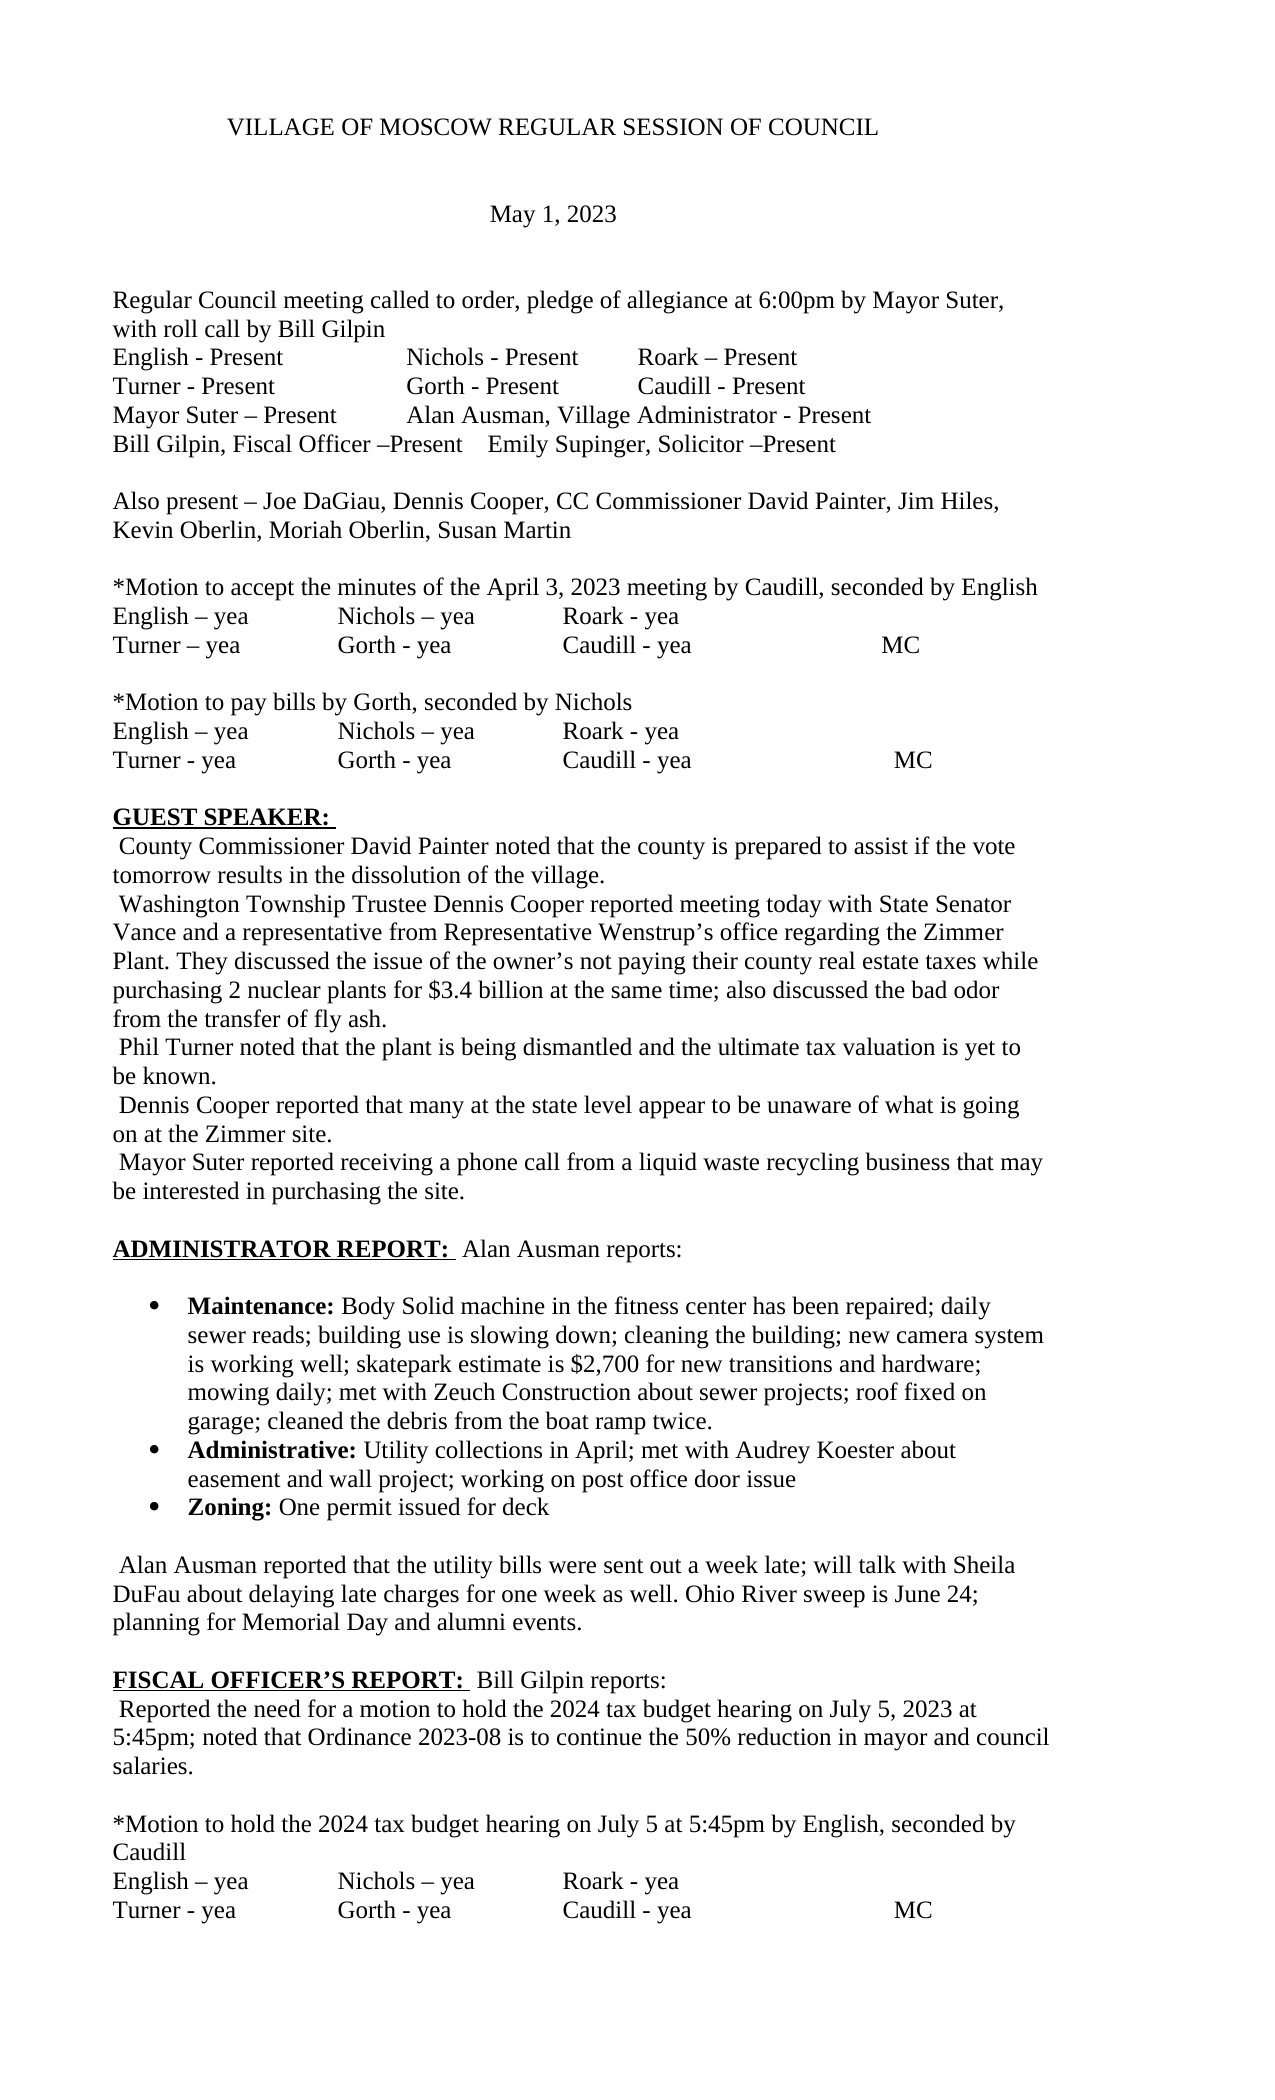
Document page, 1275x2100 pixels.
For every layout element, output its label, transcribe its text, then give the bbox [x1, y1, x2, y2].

text English - Present Nichols - Present Roark – Present [112, 342, 1050, 371]
text Washington Township Trustee Dennis Cooper reported meeting today with State Senator Vance and a representative from Representative Wenstrup’s office regarding the Zimmer Plant. They discussed the issue of the owner’s not paying their county real estate taxes while purchasing 2 nuclear plants for $3.4 billion at the same time; also discussed the bad odor from the transfer of fly ash. [112, 889, 1050, 1032]
text Also present – Joe DaGiau, Dennis Cooper, CC Commissioner David Painter, Jim Hiles, Kevin Oberlin, Moriah Oberlin, Susan Martin [112, 486, 1050, 544]
list Maintenance: Body Solid machine in the fitness center has been repaired; daily sewer reads; building use is slowing down; cleaning the building; new camera system is working well; skatepark estimate is $2,700 for new transitions and hardware; mowing daily; met with Zeuch Construction about sewer projects; roof fixed on garage; cleaned the debris from the boat ramp twice. [150, 1291, 1050, 1435]
text VILLAGE OF MOSCOW REGULAR SESSION OF COUNCIL [56, 112, 1050, 141]
text GUEST SPEAKER: [112, 802, 1050, 831]
text *Motion to hold the 2024 tax budget hearing on July 5 at 5:45pm by English, seconded by Caudill [112, 1809, 1050, 1866]
text English – yea Nichols – yea Roark - yea [112, 601, 1050, 630]
text Regular Council meeting called to order, pledge of allegiance at 6:00pm by Mayor Suter, with roll call by Bill Gilpin [112, 285, 1050, 342]
text Turner - Present Gorth - Present Caudill - Present [112, 371, 1050, 400]
text May 1, 2023 [56, 199, 1050, 227]
text Dennis Cooper reported that many at the state level appear to be unaware of what is going on at the Zimmer site. [112, 1090, 1050, 1147]
text County Commissioner David Painter noted that the county is prepared to assist if the vote tomorrow results in the dissolution of the village. [112, 831, 1050, 889]
subtitle Bill Gilpin, Fiscal Officer –Present Emily Supinger, Solicitor –Present [112, 429, 1096, 457]
list Administrative: Utility collections in April; met with Audrey Koester about easement and wall project; working on post office door issue [150, 1435, 1050, 1492]
text Mayor Suter reported receiving a phone call from a liquid waste recycling business that may be interested in purchasing the site. [112, 1147, 1050, 1205]
text *Motion to accept the minutes of the April 3, 2023 meeting by Caudill, seconded by English [112, 572, 1050, 601]
text Mayor Suter – Present Alan Ausman, Village Administrator - Present [112, 400, 1050, 429]
text FISCAL OFFICER’S REPORT: Bill Gilpin reports: [112, 1665, 1050, 1694]
text Turner - yea Gorth - yea Caudill - yea MC [112, 745, 1050, 774]
text *Motion to pay bills by Gorth, seconded by Nichols [112, 687, 1050, 716]
text English – yea Nichols – yea Roark - yea [112, 1866, 1050, 1895]
text Turner - yea Gorth - yea Caudill - yea MC [112, 1895, 1050, 1924]
text Reported the need for a motion to hold the 2024 tax budget hearing on July 5, 2023 at 5:45pm; noted that Ordinance 2023-08 is to continue the 50% reduction in mayor and council salaries. [112, 1694, 1050, 1780]
text Phil Turner noted that the plant is being dismantled and the ultimate tax valuation is yet to be known. [112, 1032, 1050, 1090]
text Turner – yea Gorth - yea Caudill - yea MC [112, 630, 1050, 659]
text Alan Ausman reported that the utility bills were sent out a week late; will talk with Sheila DuFau about delaying late charges for one week as well. Ohio River sweep is June 24; planning for Memorial Day and alumni events. [112, 1550, 1050, 1636]
text English – yea Nichols – yea Roark - yea [112, 716, 1050, 745]
text ADMINISTRATOR REPORT: Alan Ausman reports: [112, 1234, 1050, 1262]
list Zoning: One permit issued for deck [150, 1492, 1050, 1521]
